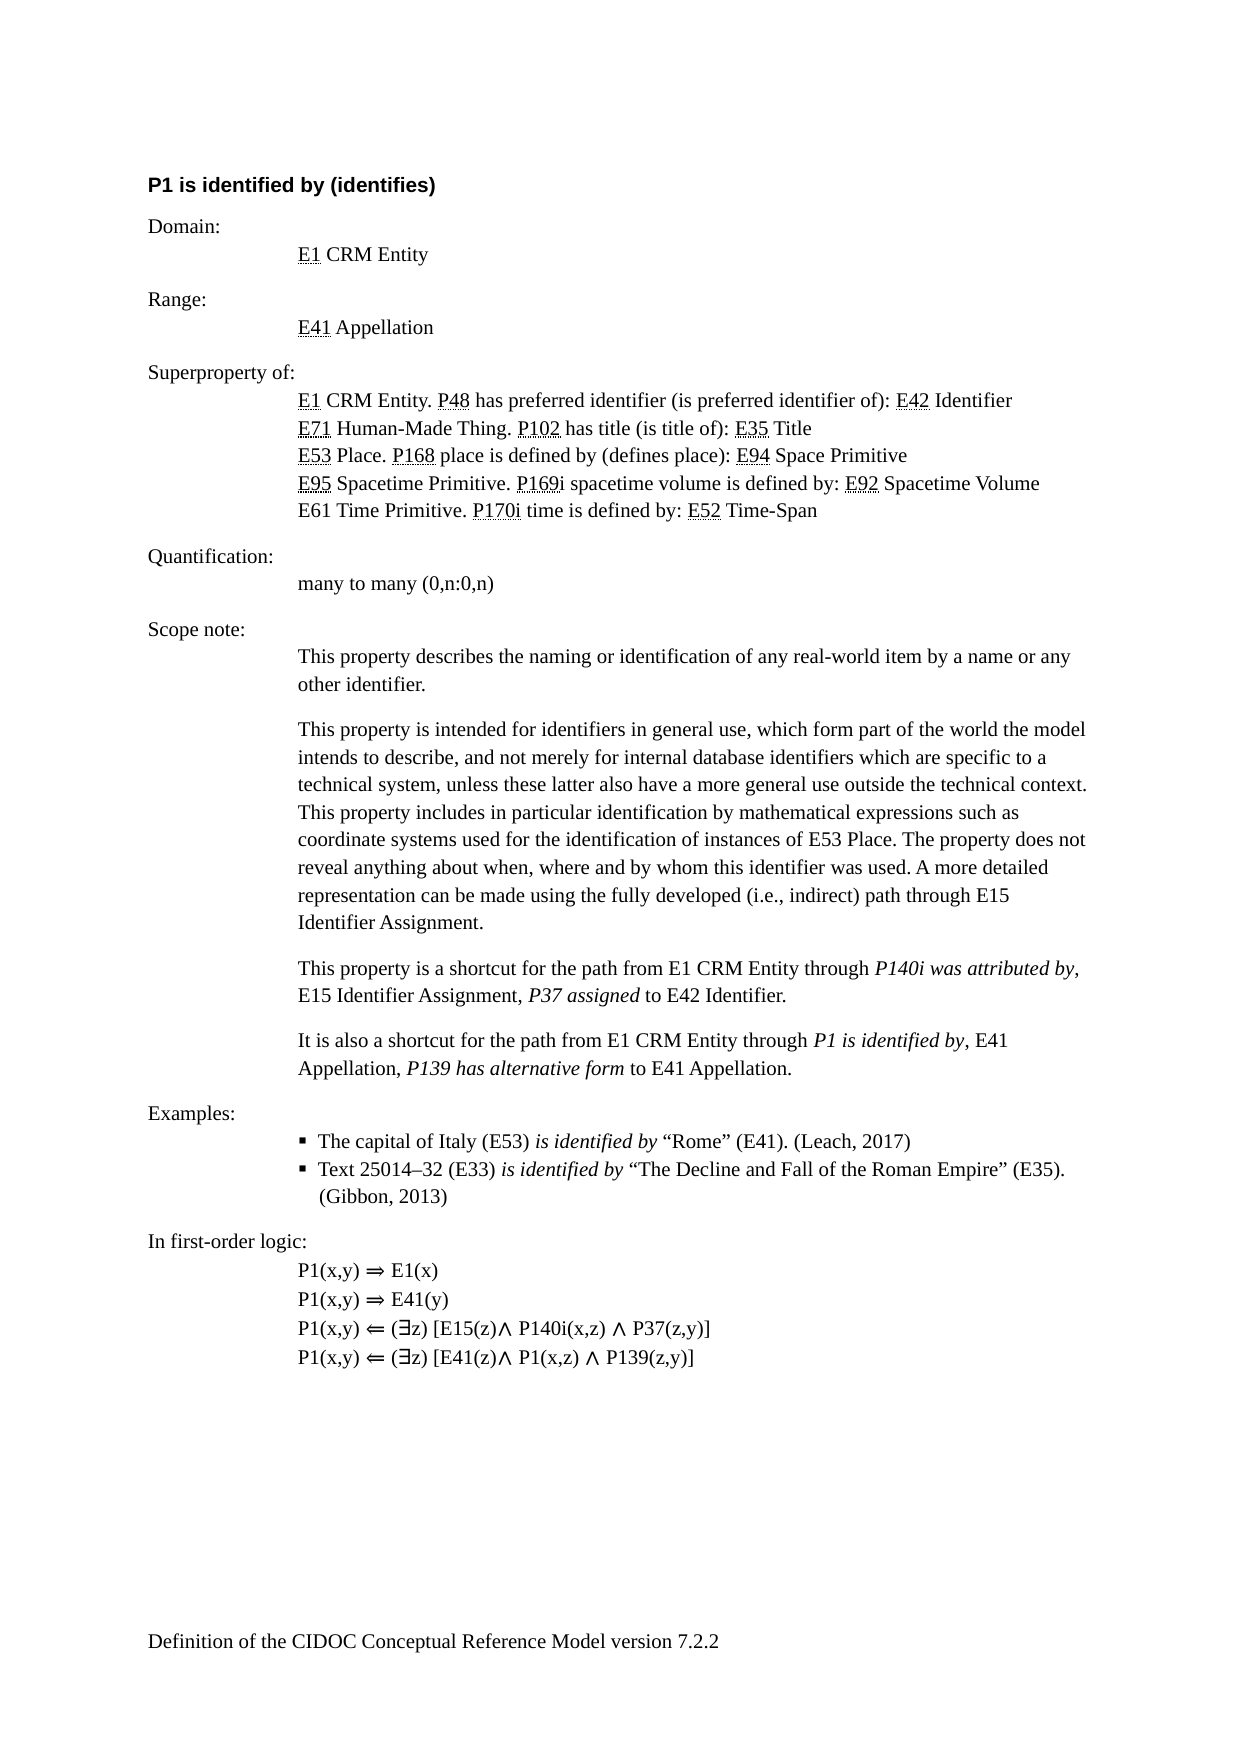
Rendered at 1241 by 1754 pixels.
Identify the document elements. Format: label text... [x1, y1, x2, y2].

text E71 Human-Made Thing. P102 has title (is title of): E35 Title [298, 415, 1092, 439]
text E1 CRM Entity [298, 242, 1092, 266]
text E41 Appellation [298, 315, 1092, 339]
text Superproperty of: [148, 360, 1092, 384]
list The capital of Italy (E53) is identified by “Rome” (E41). (Leach, 2017) [298, 1129, 1092, 1153]
text P1 is identified by (identifies) [148, 173, 1092, 197]
text Range: [148, 287, 1092, 311]
text Domain: [148, 214, 1092, 238]
text E95 Spacetime Primitive. P169i spacetime volume is defined by: E92 Spacetime Volume [298, 471, 1092, 495]
text Quantification: [148, 543, 1092, 568]
text It is also a shortcut for the path from E1 CRM Entity through P1 is identified by, E41 Appellation, P139 has alternative form to E41 Appellation. [298, 1028, 1092, 1080]
list Text 25014–32 (E33) is identified by “The Decline and Fall of the Roman Empire” (E35). (Gibbon, 2013) [298, 1157, 1092, 1208]
text E53 Place. P168 place is defined by (defines place): E94 Space Primitive [298, 443, 1092, 467]
text P1(x,y) ⇒ E41(y) [298, 1286, 1092, 1311]
text P1(x,y) ⇒ E1(x) [298, 1257, 1092, 1282]
text In first-order logic: [148, 1229, 1092, 1253]
text P1(x,y) ⇐ (∃z) [E15(z)∧ P140i(x,z) ∧ P37(z,y)] [298, 1315, 1092, 1340]
text This property is intended for identifiers in general use, which form part of the world the model intends to describe, and not merely for internal database identifiers which are specific to a technical system, unless these latter also have a more general use outside the technical context. This property includes in particular identification by mathematical expressions such as coordinate systems used for the identification of instances of E53 Place. The property does not reveal anything about when, where and by whom this identifier was used. A more detailed representation can be made using the fully developed (i.e., indirect) path through E15 Identifier Assignment. [298, 717, 1092, 934]
text This property is a shortcut for the path from E1 CRM Entity through P140i was attributed by, E15 Identifier Assignment, P37 assigned to E42 Identifier. [298, 956, 1092, 1007]
text Scope note: [148, 616, 1092, 641]
text This property describes the naming or identification of any real-world item by a name or any other identifier. [298, 644, 1092, 696]
text E1 CRM Entity. P48 has preferred identifier (is preferred identifier of): E42 Identifier [298, 388, 1092, 412]
text Examples: [148, 1101, 1092, 1125]
text E61 Time Primitive. P170i time is defined by: E52 Time-Span [298, 498, 1092, 522]
text P1(x,y) ⇐ (∃z) [E41(z)∧ P1(x,z) ∧ P139(z,y)] [298, 1344, 1092, 1369]
text many to many (0,n:0,n) [298, 571, 1092, 595]
